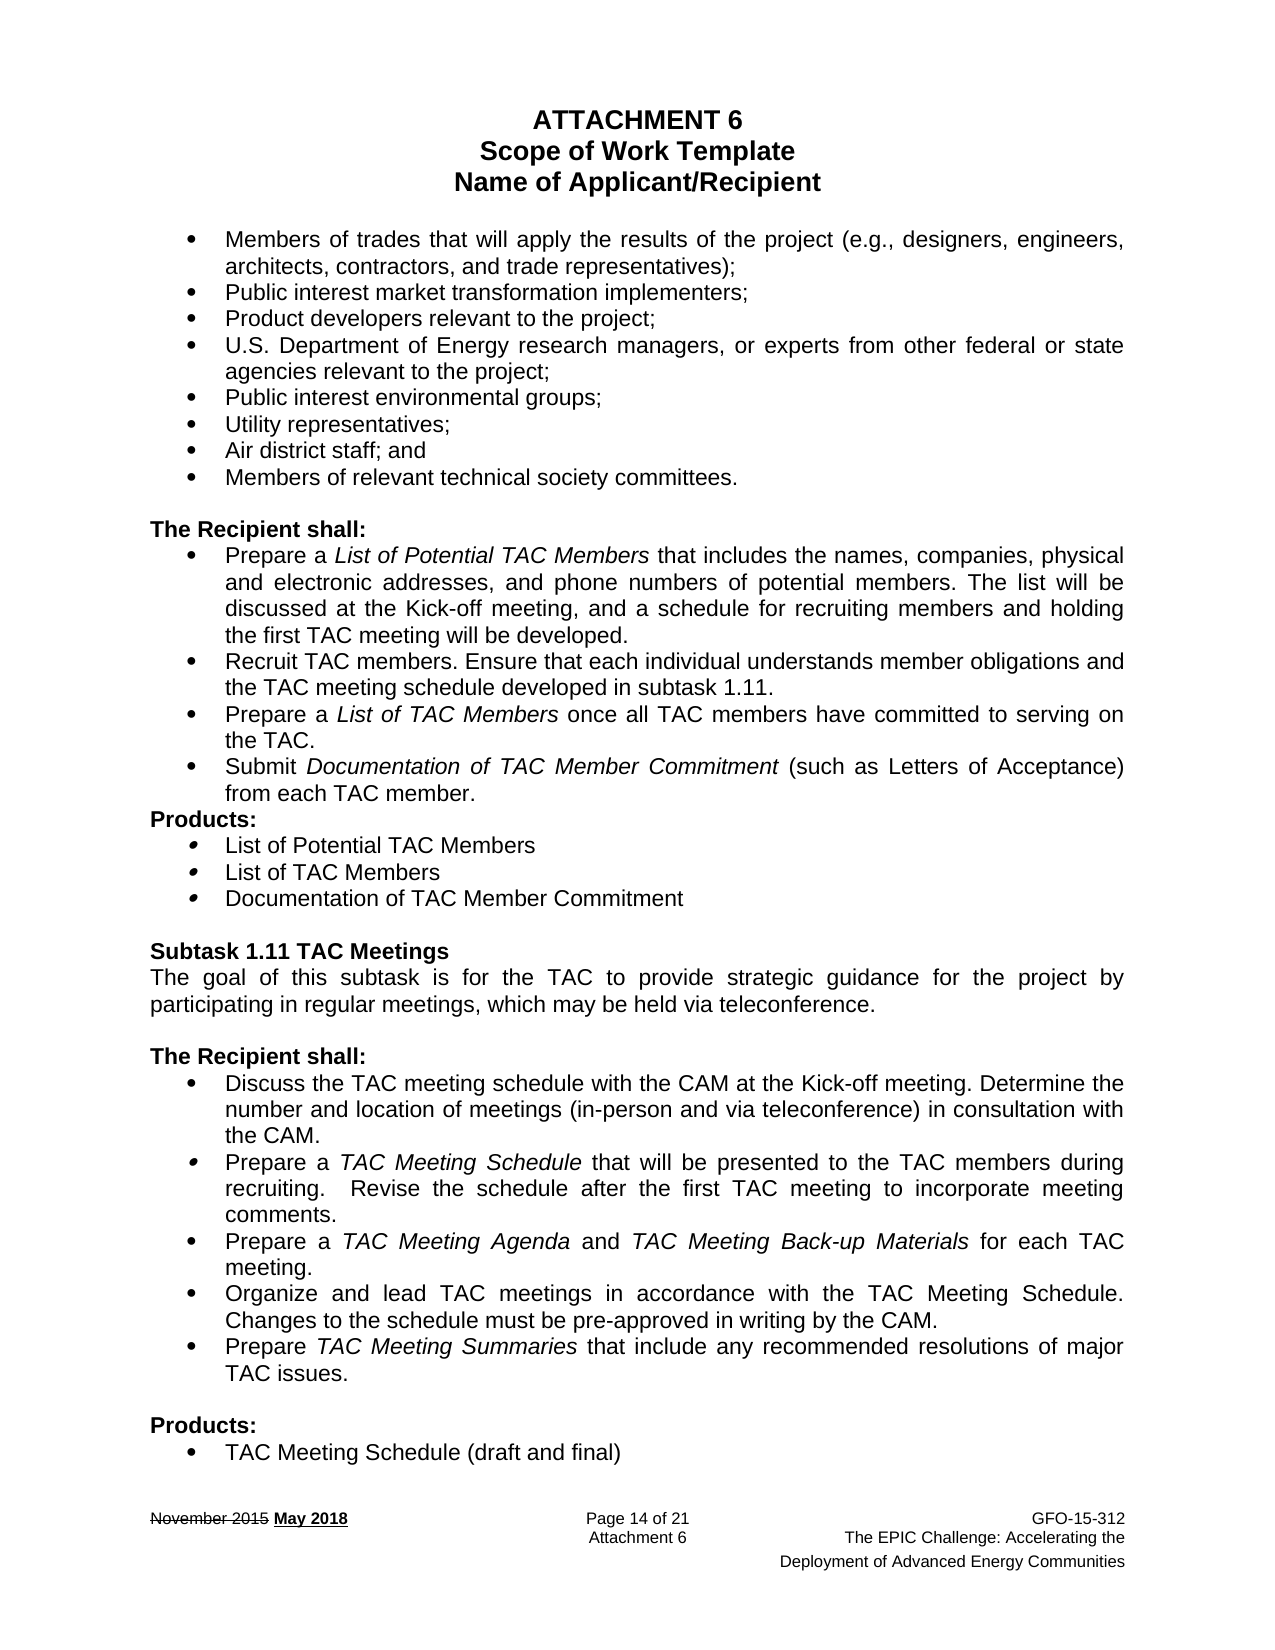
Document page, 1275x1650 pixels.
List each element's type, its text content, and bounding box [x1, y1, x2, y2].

list Submit Documentation of TAC Member Commitment (such as Letters of Acceptance) from each TAC member. [187, 753, 1125, 806]
text The goal of this subtask is for the TAC to provide strategic guidance for the project by participating in regular meetings, which may be held via teleconference. [150, 964, 1125, 1017]
list U.S. Department of Energy research managers, or experts from other federal or state agencies relevant to the project; [187, 332, 1125, 384]
list List of TAC Members [187, 859, 1125, 885]
list List of Potential TAC Members [187, 832, 1125, 859]
list Discuss the TAC meeting schedule with the CAM at the Kick-off meeting. Determine the number and location of meetings (in-person and via teleconference) in consultation with the CAM. [187, 1069, 1125, 1149]
list Documentation of TAC Member Commitment [187, 885, 1125, 911]
text Subtask 1.11 TAC Meetings [150, 938, 1125, 964]
list Prepare TAC Meeting Summaries that include any recommended resolutions of major TAC issues. [187, 1333, 1125, 1386]
text The Recipient shall: [150, 1043, 1125, 1069]
text Products: [150, 1412, 1125, 1438]
list Members of trades that will apply the results of the project (e.g., designers, engineers, architects, contractors, and trade representatives); [187, 226, 1125, 279]
list Public interest environmental groups; [187, 384, 1125, 411]
list Product developers relevant to the project; [187, 305, 1125, 332]
list Organize and lead TAC meetings in accordance with the TAC Meeting Schedule. Changes to the schedule must be pre-approved in writing by the CAM. [187, 1280, 1125, 1333]
list Air district staff; and [187, 437, 1125, 463]
text Products: [150, 806, 1125, 832]
list Public interest market transformation implementers; [187, 279, 1125, 305]
list Recruit TAC members. Ensure that each individual understands member obligations and the TAC meeting schedule developed in subtask 1.11. [187, 648, 1125, 701]
list Utility representatives; [187, 411, 1125, 437]
list Prepare a TAC Meeting Schedule that will be presented to the TAC members during recruiting. Revise the schedule after the first TAC meeting to incorporate meeting comments. [187, 1149, 1125, 1228]
list Prepare a List of TAC Members once all TAC members have committed to serving on the TAC. [187, 701, 1125, 753]
list TAC Meeting Schedule (draft and final) [187, 1438, 1125, 1465]
text The Recipient shall: [150, 516, 1125, 542]
list Prepare a List of Potential TAC Members that includes the names, companies, physical and electronic addresses, and phone numbers of potential members. The list will be discussed at the Kick-off meeting, and a schedule for recruiting members and holding the first TAC meeting will be developed. [187, 542, 1125, 648]
list Members of relevant technical society committees. [187, 463, 1125, 490]
list Prepare a TAC Meeting Agenda and TAC Meeting Back-up Materials for each TAC meeting. [187, 1228, 1125, 1280]
